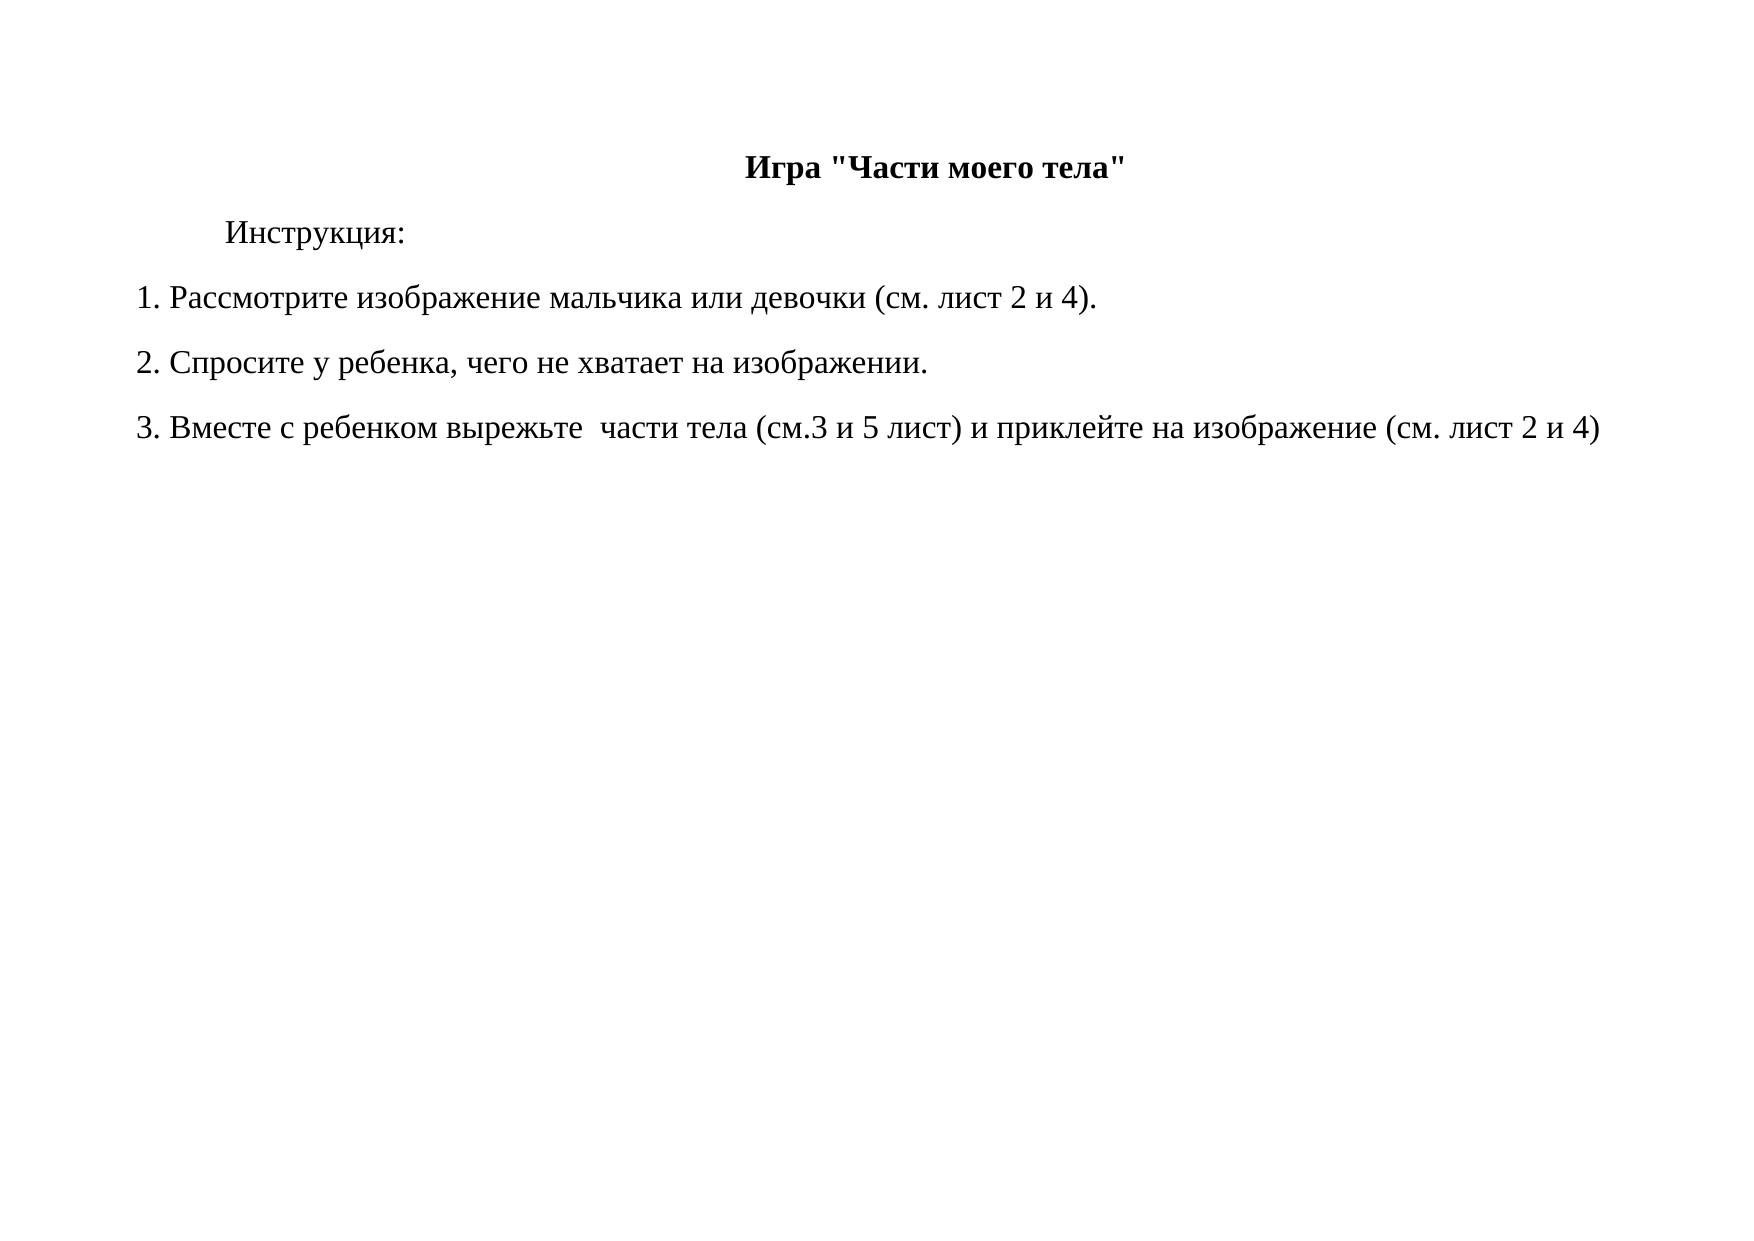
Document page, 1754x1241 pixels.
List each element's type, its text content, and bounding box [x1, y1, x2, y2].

text 3. Вместе с ребенком вырежьте части тела (см.3 и 5 лист) и приклейте на изображение (см. лист 2 и 4) [136, 407, 1736, 445]
text Игра "Части моего тела" [136, 147, 1736, 186]
text 2. Спросите у ребенка, чего не хватает на изображении. [136, 342, 1736, 381]
text Инструкция: [136, 212, 1736, 251]
text 1. Рассмотрите изображение мальчика или девочки (см. лист 2 и 4). [136, 277, 1736, 316]
